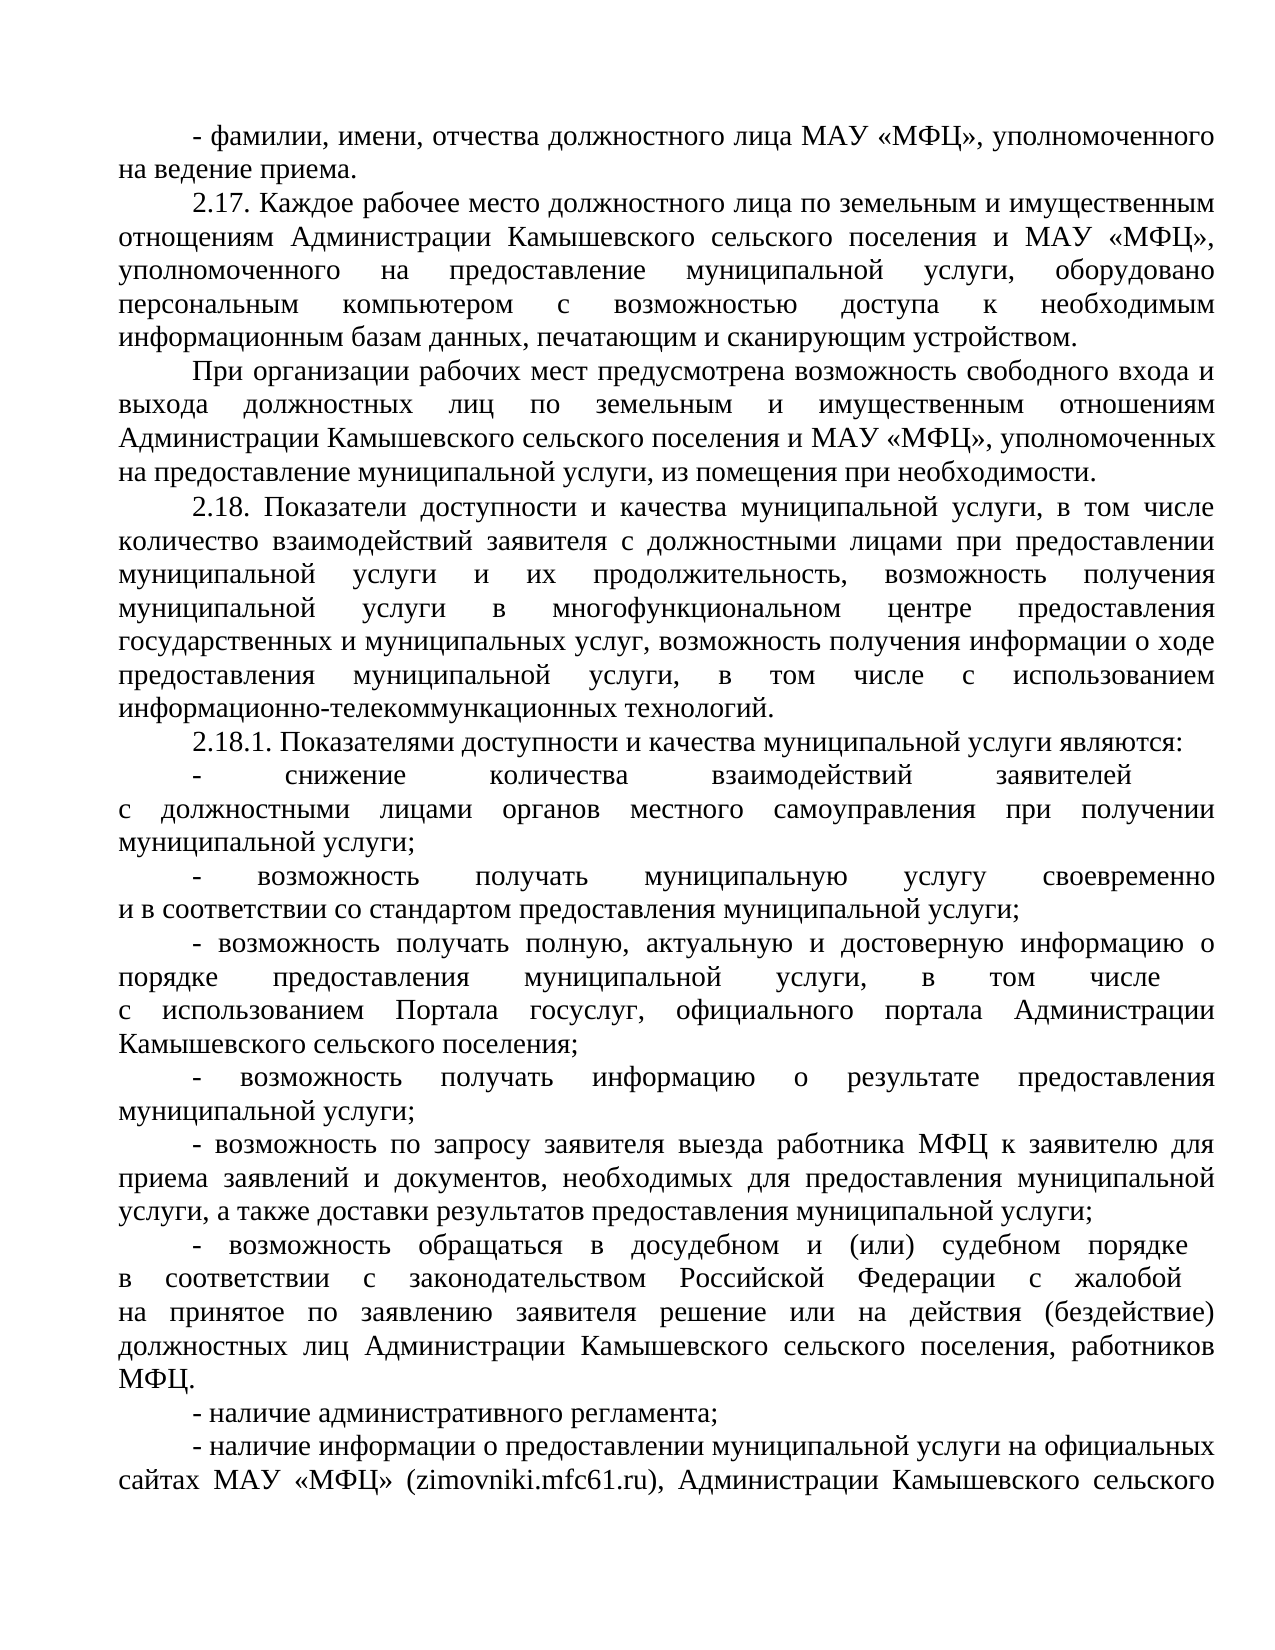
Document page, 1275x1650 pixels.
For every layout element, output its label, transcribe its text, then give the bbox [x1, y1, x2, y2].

text 2.18.1. Показателями доступности и качества муниципальной услуги являются: [118, 724, 1216, 757]
text - снижение количества взаимодействий заявителей с должностными лицами органов местного самоуправления при получении муниципальной услуги; [118, 757, 1216, 858]
text - фамилии, имени, отчества должностного лица МАУ «МФЦ», уполномоченного на ведение приема. [118, 118, 1216, 185]
text - возможность по запросу заявителя выезда работника МФЦ к заявителю для приема заявлений и документов, необходимых для предоставления муниципальной услуги, а также доставки результатов предоставления муниципальной услуги; [118, 1126, 1216, 1227]
text 2.18. Показатели доступности и качества муниципальной услуги, в том числе количество взаимодействий заявителя с должностными лицами при предоставлении муниципальной услуги и их продолжительность, возможность получения муниципальной услуги в многофункциональном центре предоставления государственных и муниципальных услуг, возможность получения информации о ходе предоставления муниципальной услуги, в том числе с использованием информационно-телекоммункационных технологий. [118, 489, 1216, 724]
text - возможность обращаться в досудебном и (или) судебном порядке в соответствии с законодательством Российской Федерации с жалобой на принятое по заявлению заявителя решение или на действия (бездействие) должностных лиц Администрации Камышевского сельского поселения, работников МФЦ. [118, 1227, 1216, 1395]
text При организации рабочих мест предусмотрена возможность свободного входа и выхода должностных лиц по земельным и имущественным отношениям Администрации Камышевского сельского поселения и МАУ «МФЦ», уполномоченных на предоставление муниципальной услуги, из помещения при необходимости. [118, 353, 1216, 489]
text - возможность получать муниципальную услугу своевременно и в соответствии со стандартом предоставления муниципальной услуги; [118, 858, 1216, 925]
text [118, 1428, 1216, 1495]
text 2.17. Каждое рабочее место должностного лица по земельным и имущественным отнощениям Администрации Камышевского сельского поселения и МАУ «МФЦ», уполномоченного на предоставление муниципальной услуги, оборудовано персональным компьютером с возможностью доступа к необходимым информационным базам данных, печатающим и сканирующим устройством. [118, 185, 1216, 353]
text - возможность получать полную, актуальную и достоверную информацию о порядке предоставления муниципальной услуги, в том числе с использованием Портала госуслуг, официального портала Администрации Камышевского сельского поселения; [118, 925, 1216, 1059]
text - наличие административного регламента; [118, 1395, 1216, 1428]
text - возможность получать информацию о результате предоставления муниципальной услуги; [118, 1059, 1216, 1126]
